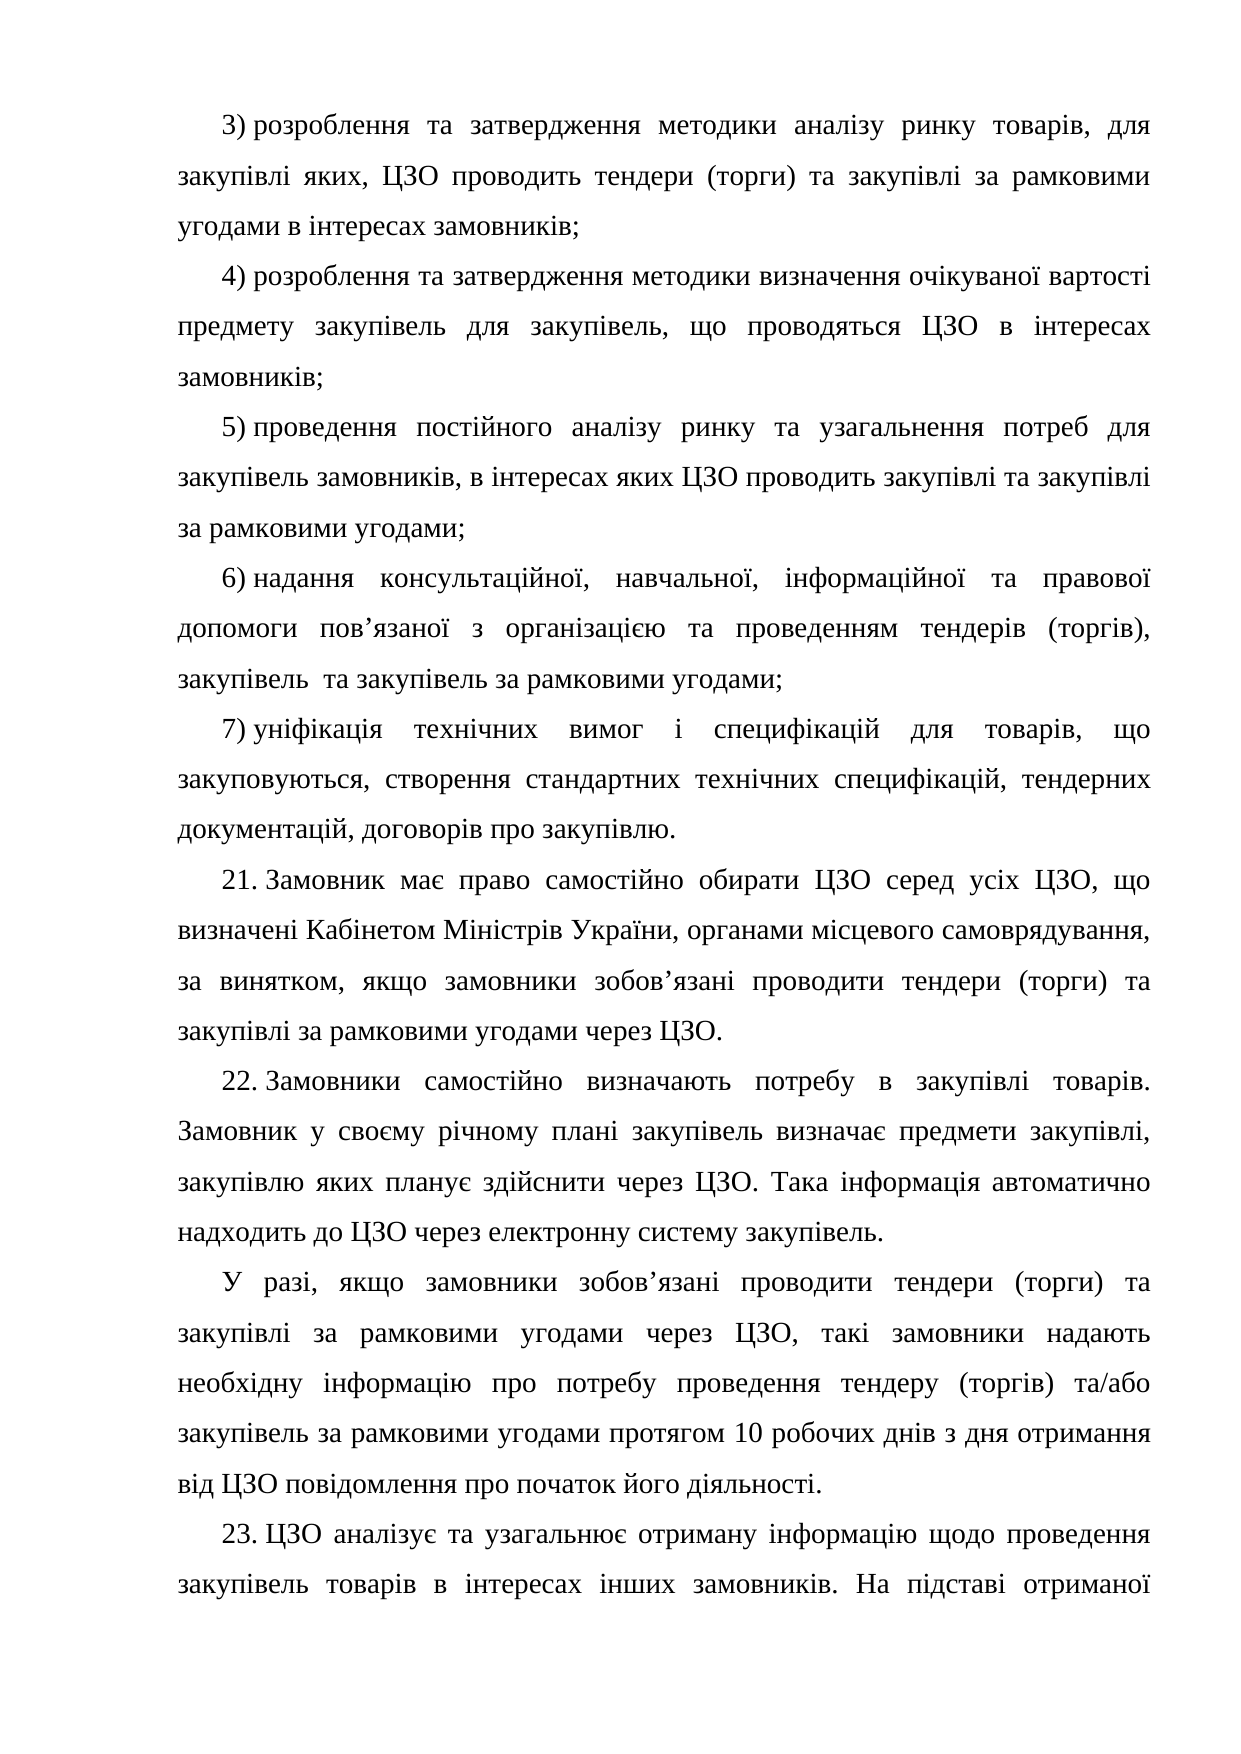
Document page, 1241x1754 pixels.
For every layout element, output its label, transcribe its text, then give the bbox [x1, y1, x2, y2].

text 4) розроблення та затвердження методики визначення очікуваної вартості предмету закупівель для закупівель, що проводяться ЦЗО в інтересах замовників; [177, 258, 1152, 392]
text 3) розроблення та затвердження методики аналізу ринку товарів, для закупівлі яких, ЦЗО проводить тендери (торги) та закупівлі за рамковими угодами в інтересах замовників; [177, 107, 1152, 241]
text 6) надання консультаційної, навчальної, інформаційної та правової допомоги пов’язаної з організацією та проведенням тендерів (торгів), закупівель та закупівель за рамковими угодами; [177, 560, 1152, 694]
text 5) проведення постійного аналізу ринку та узагальнення потреб для закупівель замовників, в інтересах яких ЦЗО проводить закупівлі та закупівлі за рамковими угодами; [177, 409, 1152, 543]
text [177, 1516, 1152, 1600]
text 22. Замовники самостійно визначають потребу в закупівлі товарів. Замовник у своєму річному плані закупівель визначає предмети закупівлі, закупівлю яких планує здійснити через ЦЗО. Така інформація автоматично надходить до ЦЗО через електронну систему закупівель. [177, 1063, 1152, 1248]
text 7) уніфікація технічних вимог і специфікацій для товарів, що закуповуються, створення стандартних технічних специфікацій, тендерних документацій, договорів про закупівлю. [177, 711, 1152, 845]
text 21. Замовник має право самостійно обирати ЦЗО серед усіх ЦЗО, що визначені Кабінетом Міністрів України, органами місцевого самоврядування, за винятком, якщо замовники зобов’язані проводити тендери (торги) та закупівлі за рамковими угодами через ЦЗО. [177, 862, 1152, 1046]
text У разі, якщо замовники зобов’язані проводити тендери (торги) та закупівлі за рамковими угодами через ЦЗО, такі замовники надають необхідну інформацію про потребу проведення тендеру (торгів) та/або закупівель за рамковими угодами протягом 10 робочих днів з дня отримання від ЦЗО повідомлення про початок його діяльності. [177, 1264, 1152, 1499]
